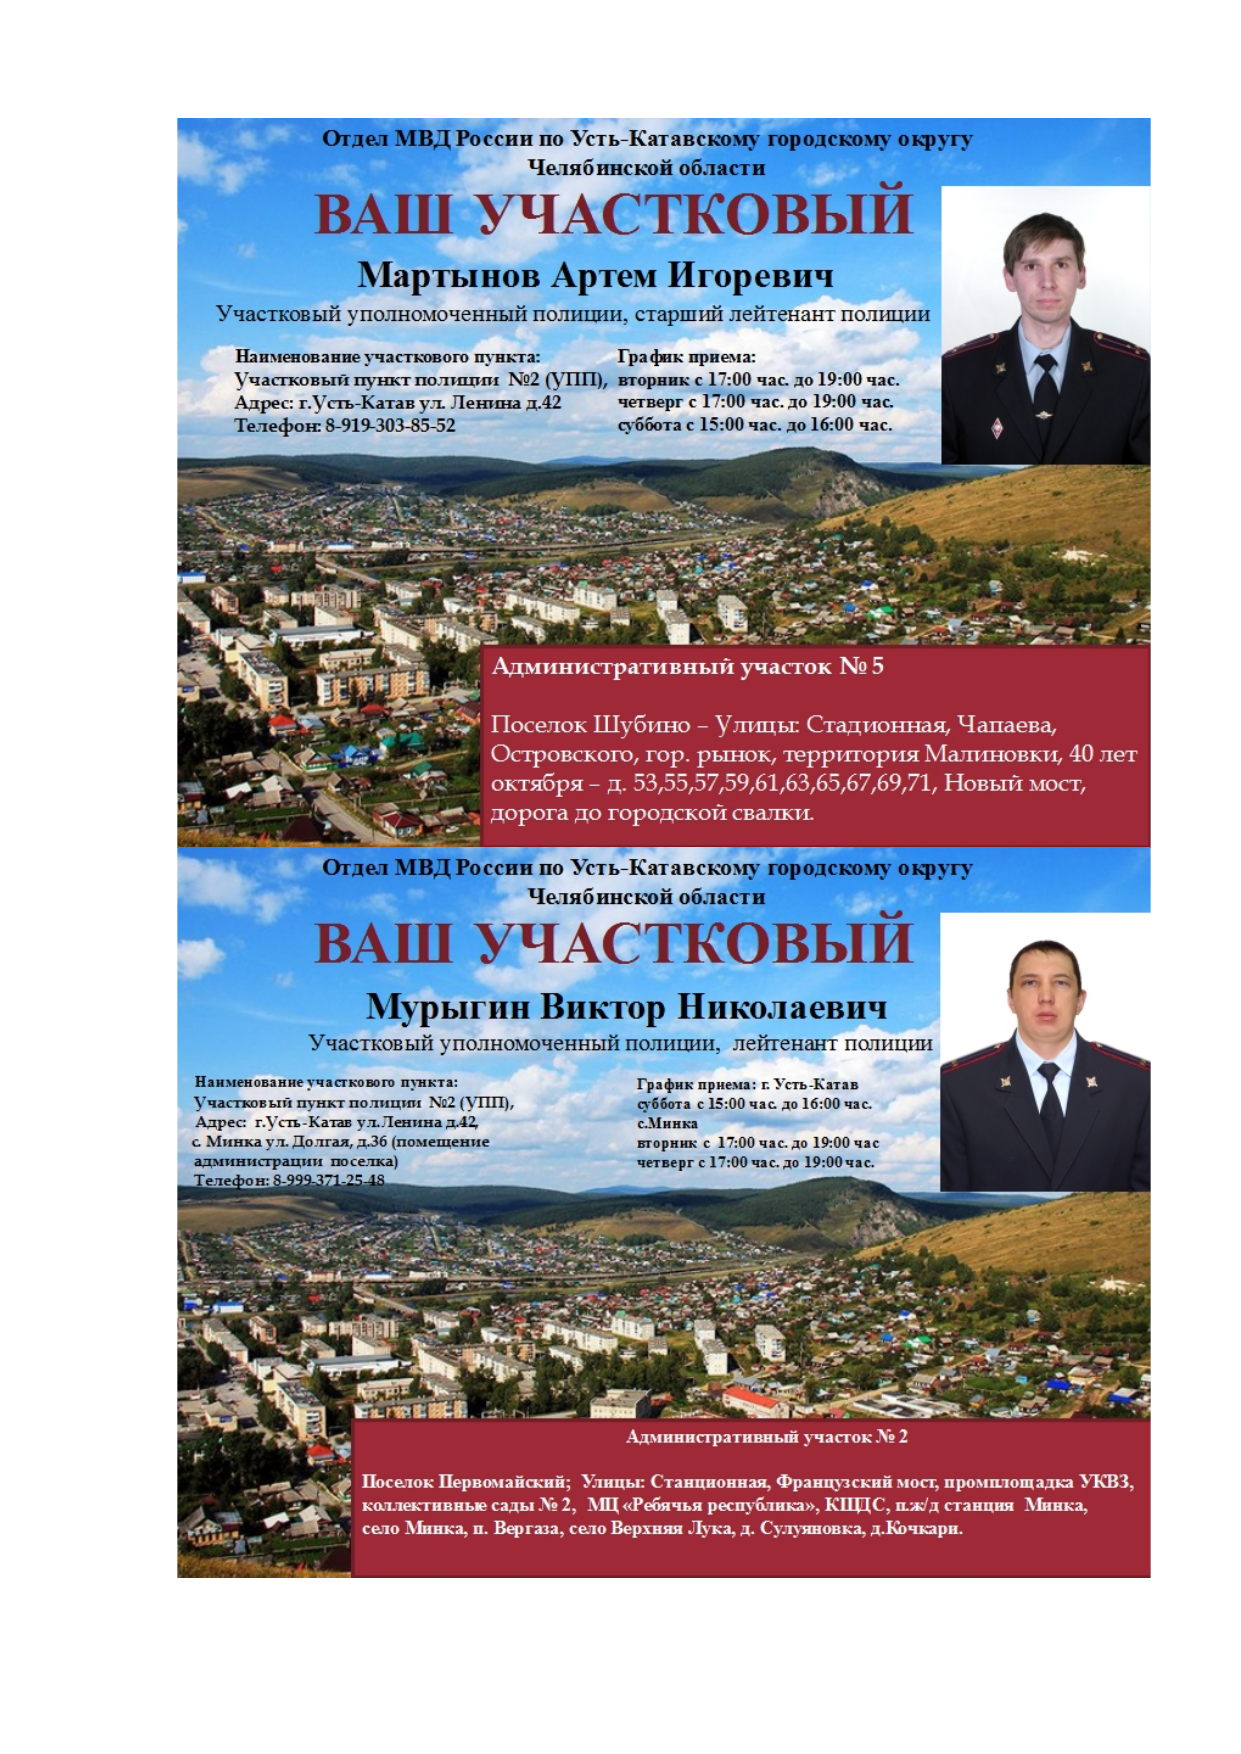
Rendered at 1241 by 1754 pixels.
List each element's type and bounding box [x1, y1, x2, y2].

picture [177, 118, 1151, 1578]
